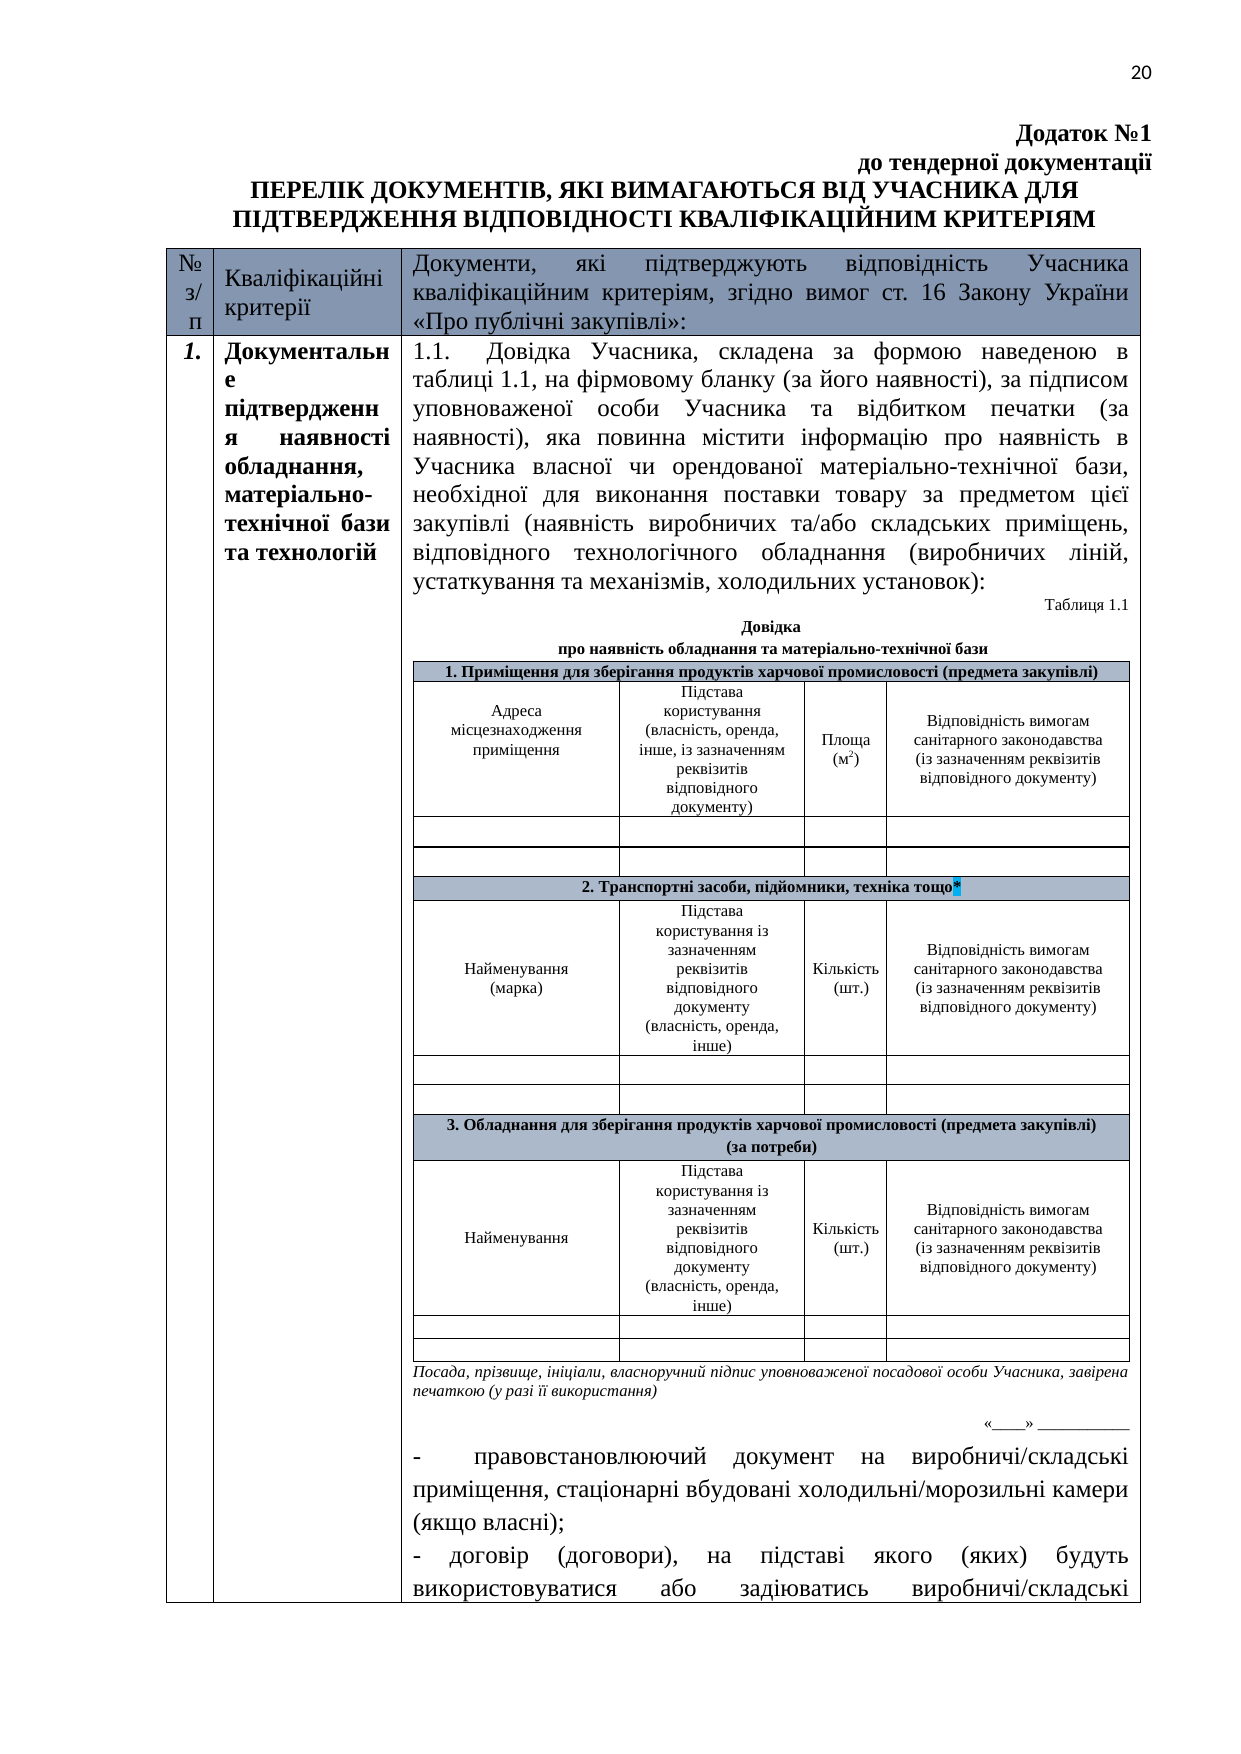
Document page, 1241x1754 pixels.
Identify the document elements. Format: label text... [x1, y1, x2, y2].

text до тендерної документації [177, 147, 1152, 176]
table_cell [402, 336, 1140, 1602]
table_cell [214, 336, 401, 1602]
table_header Документи, які підтверджують відповідність Учасника кваліфікаційним критеріям, згідно вимог ст. 16 Закону України «Про публічні закупівлі»: [402, 249, 1140, 335]
text ПЕРЕЛІК ДОКУМЕНТІВ, ЯКІ ВИМАГАЮТЬСЯ ВІД УЧАСНИКА ДЛЯ ПІДТВЕРДЖЕННЯ ВІДПОВІДНОСТІ КВАЛІФІКАЦІЙНИМ КРИТЕРІЯМ [177, 176, 1152, 233]
table_cell 1. [167, 336, 213, 1602]
table_header № з/п [167, 249, 213, 335]
table_header Кваліфікаційні критерії [214, 249, 401, 335]
text Додаток №1 [177, 118, 1152, 147]
